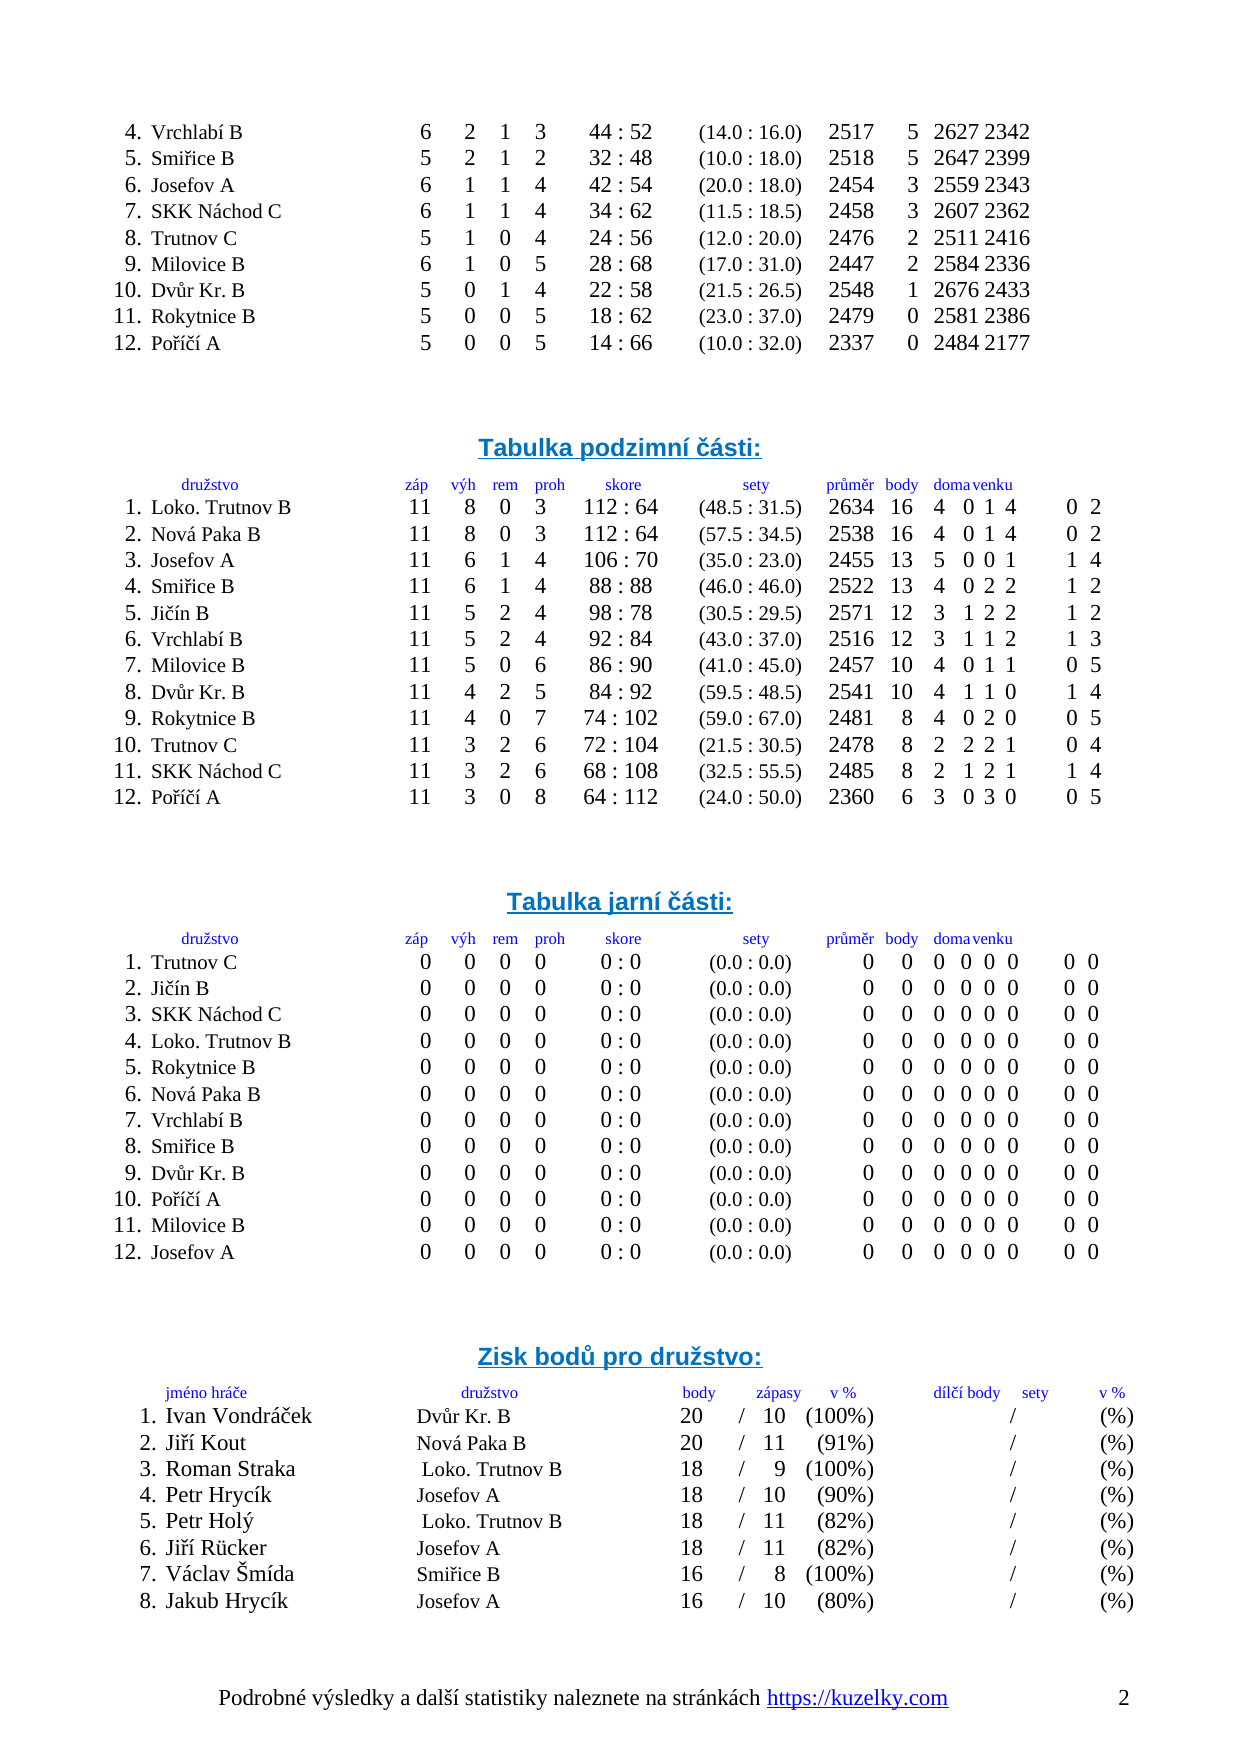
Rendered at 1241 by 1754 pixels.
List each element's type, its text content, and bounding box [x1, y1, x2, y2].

text 4. Smiřice B 11 6 1 4 88 : 88 (46.0 : 46.0) 2522 13 4 0 2 2 1 2 [106, 572, 1134, 599]
text 12. Poříčí A 5 0 0 5 14 : 66 (10.0 : 32.0) 2337 0 2484 2177 [106, 329, 1134, 355]
text 10. Poříčí A 0 0 0 0 0 : 0 (0.0 : 0.0) 0 0 0 0 0 0 0 0 [106, 1185, 1134, 1211]
text 12. Poříčí A 11 3 0 8 64 : 112 (24.0 : 50.0) 2360 6 3 0 3 0 0 5 [106, 783, 1134, 810]
text 5. Jičín B 11 5 2 4 98 : 78 (30.5 : 29.5) 2571 12 3 1 2 2 1 2 [106, 599, 1134, 625]
text 1. Loko. Trutnov B 11 8 0 3 112 : 64 (48.5 : 31.5) 2634 16 4 0 1 4 0 2 [106, 493, 1134, 520]
text 9. Milovice B 6 1 0 5 28 : 68 (17.0 : 31.0) 2447 2 2584 2336 [106, 250, 1134, 276]
text jméno hráče družstvo body zápasy v % dílčí body sety v % [106, 1383, 1134, 1402]
text 5. Petr Holý Loko. Trutnov B 18 / 11 (82%) / (%) [106, 1508, 1134, 1534]
text 6. Jiří Rücker Josefov A 18 / 11 (82%) / (%) [106, 1534, 1134, 1560]
text 10. Dvůr Kr. B 5 0 1 4 22 : 58 (21.5 : 26.5) 2548 1 2676 2433 [106, 276, 1134, 303]
text 9. Rokytnice B 11 4 0 7 74 : 102 (59.0 : 67.0) 2481 8 4 0 2 0 0 5 [106, 704, 1134, 731]
text družstvo záp výh rem proh skore sety průměr body doma venku [106, 474, 1134, 493]
text 9. Dvůr Kr. B 0 0 0 0 0 : 0 (0.0 : 0.0) 0 0 0 0 0 0 0 0 [106, 1159, 1134, 1185]
text 12. Josefov A 0 0 0 0 0 : 0 (0.0 : 0.0) 0 0 0 0 0 0 0 0 [106, 1238, 1134, 1264]
text Zisk bodů pro družstvo: [94, 1342, 1145, 1371]
text 6. Nová Paka B 0 0 0 0 0 : 0 (0.0 : 0.0) 0 0 0 0 0 0 0 0 [106, 1079, 1134, 1106]
text 7. Václav Šmída Smiřice B 16 / 8 (100%) / (%) [106, 1560, 1134, 1587]
text 10. Trutnov C 11 3 2 6 72 : 104 (21.5 : 30.5) 2478 8 2 2 2 1 0 4 [106, 731, 1134, 757]
text 5. Rokytnice B 0 0 0 0 0 : 0 (0.0 : 0.0) 0 0 0 0 0 0 0 0 [106, 1053, 1134, 1079]
text 11. Rokytnice B 5 0 0 5 18 : 62 (23.0 : 37.0) 2479 0 2581 2386 [106, 303, 1134, 329]
text 6. Vrchlabí B 11 5 2 4 92 : 84 (43.0 : 37.0) 2516 12 3 1 1 2 1 3 [106, 625, 1134, 652]
text 1. Ivan Vondráček Dvůr Kr. B 20 / 10 (100%) / (%) [106, 1402, 1134, 1428]
text 8. Dvůr Kr. B 11 4 2 5 84 : 92 (59.5 : 48.5) 2541 10 4 1 1 0 1 4 [106, 678, 1134, 704]
text 4. Loko. Trutnov B 0 0 0 0 0 : 0 (0.0 : 0.0) 0 0 0 0 0 0 0 0 [106, 1027, 1134, 1053]
text 11. SKK Náchod C 11 3 2 6 68 : 108 (32.5 : 55.5) 2485 8 2 1 2 1 1 4 [106, 757, 1134, 783]
text Tabulka jarní části: [94, 887, 1145, 916]
text 2. Nová Paka B 11 8 0 3 112 : 64 (57.5 : 34.5) 2538 16 4 0 1 4 0 2 [106, 520, 1134, 546]
text družstvo záp výh rem proh skore sety průměr body doma venku [106, 929, 1134, 948]
text 4. Vrchlabí B 6 2 1 3 44 : 52 (14.0 : 16.0) 2517 5 2627 2342 [106, 118, 1134, 144]
text 3. Josefov A 11 6 1 4 106 : 70 (35.0 : 23.0) 2455 13 5 0 0 1 1 4 [106, 546, 1134, 572]
text 4. Petr Hrycík Josefov A 18 / 10 (90%) / (%) [106, 1481, 1134, 1508]
text Tabulka podzimní části: [94, 433, 1145, 462]
text 7. Vrchlabí B 0 0 0 0 0 : 0 (0.0 : 0.0) 0 0 0 0 0 0 0 0 [106, 1106, 1134, 1132]
text 11. Milovice B 0 0 0 0 0 : 0 (0.0 : 0.0) 0 0 0 0 0 0 0 0 [106, 1211, 1134, 1238]
text 3. Roman Straka Loko. Trutnov B 18 / 9 (100%) / (%) [106, 1455, 1134, 1481]
text 5. Smiřice B 5 2 1 2 32 : 48 (10.0 : 18.0) 2518 5 2647 2399 [106, 144, 1134, 171]
text 7. Milovice B 11 5 0 6 86 : 90 (41.0 : 45.0) 2457 10 4 0 1 1 0 5 [106, 652, 1134, 678]
text 8. Smiřice B 0 0 0 0 0 : 0 (0.0 : 0.0) 0 0 0 0 0 0 0 0 [106, 1132, 1134, 1159]
text 8. Trutnov C 5 1 0 4 24 : 56 (12.0 : 20.0) 2476 2 2511 2416 [106, 223, 1134, 250]
text 2. Jiří Kout Nová Paka B 20 / 11 (91%) / (%) [106, 1428, 1134, 1455]
text 1. Trutnov C 0 0 0 0 0 : 0 (0.0 : 0.0) 0 0 0 0 0 0 0 0 [106, 948, 1134, 974]
text 7. SKK Náchod C 6 1 1 4 34 : 62 (11.5 : 18.5) 2458 3 2607 2362 [106, 197, 1134, 223]
text 2. Jičín B 0 0 0 0 0 : 0 (0.0 : 0.0) 0 0 0 0 0 0 0 0 [106, 974, 1134, 1001]
text 3. SKK Náchod C 0 0 0 0 0 : 0 (0.0 : 0.0) 0 0 0 0 0 0 0 0 [106, 1001, 1134, 1027]
text 6. Josefov A 6 1 1 4 42 : 54 (20.0 : 18.0) 2454 3 2559 2343 [106, 171, 1134, 197]
text 8. Jakub Hrycík Josefov A 16 / 10 (80%) / (%) [106, 1587, 1134, 1613]
